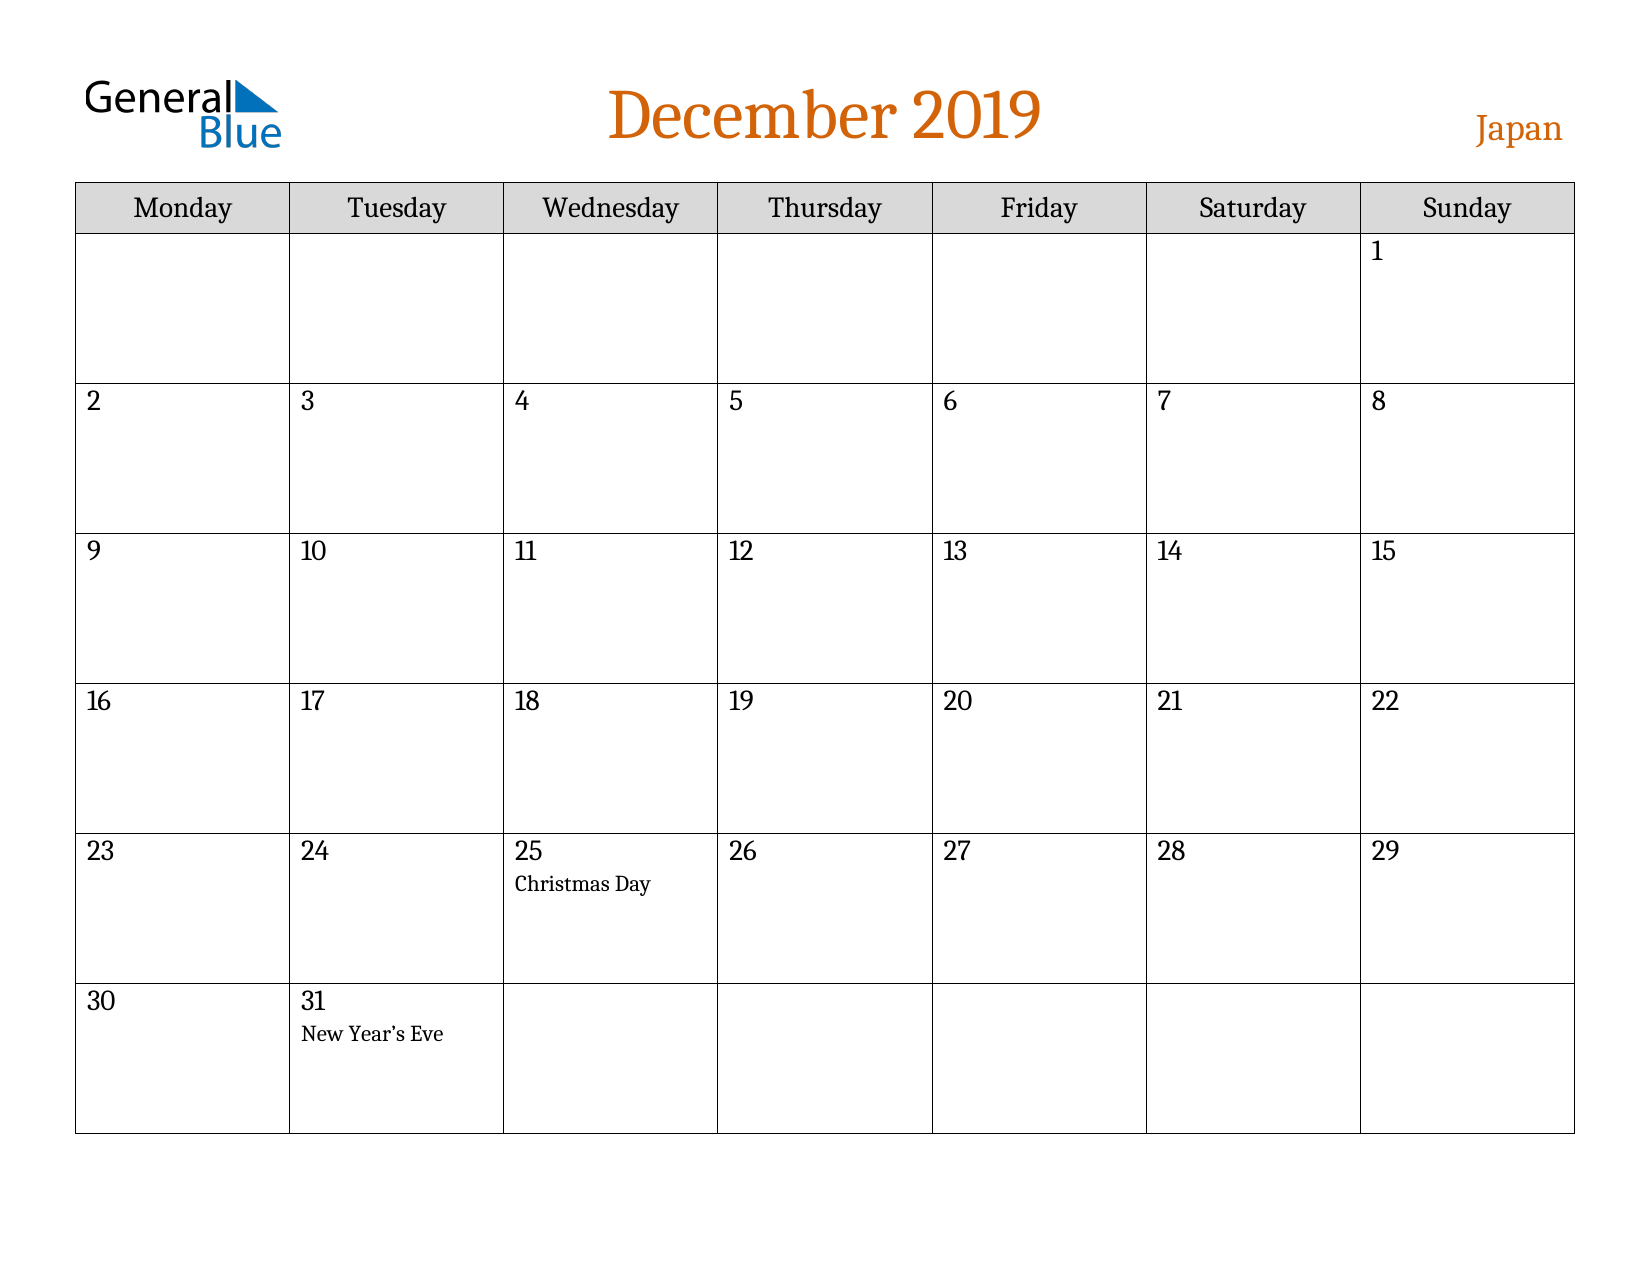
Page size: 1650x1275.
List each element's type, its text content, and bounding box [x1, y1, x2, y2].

table_cell 2 [76, 384, 289, 420]
table_cell 21 [1147, 684, 1360, 720]
table_cell [76, 870, 289, 983]
table_cell [933, 720, 1146, 833]
table_cell 6 [933, 384, 1146, 420]
table_cell 26 [718, 834, 932, 870]
table_cell [1147, 870, 1360, 983]
table_cell [504, 234, 717, 270]
table_cell [1147, 1020, 1360, 1133]
table_cell [1361, 420, 1574, 533]
table_cell [76, 234, 289, 270]
table_cell [1361, 270, 1574, 383]
table_cell [290, 234, 503, 270]
table_cell Thursday [718, 183, 932, 233]
table_cell [718, 570, 932, 683]
table_cell Sunday [1361, 183, 1574, 233]
table_cell [1147, 570, 1360, 683]
table_cell 1 [1361, 234, 1574, 270]
table_cell 30 [76, 984, 289, 1020]
table_cell [1147, 720, 1360, 833]
table_cell [76, 720, 289, 833]
table_cell Tuesday [290, 183, 503, 233]
table_cell 25 [504, 834, 717, 870]
table_cell [290, 270, 503, 383]
table_cell [718, 234, 932, 270]
table_cell [933, 870, 1146, 983]
table_cell [76, 270, 289, 383]
table_cell 15 [1361, 534, 1574, 570]
table_cell [933, 1020, 1146, 1133]
table_cell 27 [933, 834, 1146, 870]
table_cell [290, 420, 503, 533]
table_cell New Year’s Eve [290, 1020, 503, 1133]
table_cell Wednesday [504, 183, 717, 233]
table_cell [1147, 234, 1360, 270]
table_cell 29 [1361, 834, 1574, 870]
table_cell Monday [76, 183, 289, 233]
table_cell Friday [933, 183, 1146, 233]
table_cell Saturday [1147, 183, 1360, 233]
table_cell 14 [1147, 534, 1360, 570]
table_cell 13 [933, 534, 1146, 570]
table_cell 9 [76, 534, 289, 570]
table_cell 28 [1147, 834, 1360, 870]
table_cell [933, 234, 1146, 270]
table_cell [1147, 420, 1360, 533]
table_cell 24 [290, 834, 503, 870]
table_cell [76, 1020, 289, 1133]
table_cell [718, 1020, 932, 1133]
table_cell [1361, 984, 1574, 1020]
table_header December 2019 [504, 75, 1146, 182]
table_header [76, 75, 503, 182]
table_cell 8 [1361, 384, 1574, 420]
table_cell [1147, 270, 1360, 383]
table_cell 18 [504, 684, 717, 720]
table_cell [1361, 1020, 1574, 1133]
table_cell [290, 870, 503, 983]
table_cell 23 [76, 834, 289, 870]
table_cell 20 [933, 684, 1146, 720]
table_cell [933, 420, 1146, 533]
table_cell [1361, 570, 1574, 683]
table_cell 19 [718, 684, 932, 720]
table_cell 4 [504, 384, 717, 420]
table_cell [504, 420, 717, 533]
table_cell [718, 720, 932, 833]
table_cell [1147, 984, 1360, 1020]
table_cell [933, 984, 1146, 1020]
table_header Japan [1146, 75, 1574, 182]
table_cell 10 [290, 534, 503, 570]
table_cell [1361, 720, 1574, 833]
table_cell [504, 570, 717, 683]
picture [86, 80, 281, 148]
table_cell 5 [718, 384, 932, 420]
table_cell 7 [1147, 384, 1360, 420]
table_cell [504, 984, 717, 1020]
table_cell [290, 570, 503, 683]
table_cell [718, 984, 932, 1020]
table_cell [76, 420, 289, 533]
table_cell 22 [1361, 684, 1574, 720]
table_cell [718, 870, 932, 983]
table_cell 3 [290, 384, 503, 420]
table_cell [76, 570, 289, 683]
table_cell [718, 420, 932, 533]
table_cell [933, 270, 1146, 383]
table_cell [504, 720, 717, 833]
table_cell 16 [76, 684, 289, 720]
table_cell [504, 270, 717, 383]
table_cell [290, 720, 503, 833]
table_cell [718, 270, 932, 383]
table_cell 17 [290, 684, 503, 720]
table_cell [933, 570, 1146, 683]
table_cell 11 [504, 534, 717, 570]
table_cell [504, 1020, 717, 1133]
table_cell 12 [718, 534, 932, 570]
table_cell [1361, 870, 1574, 983]
table_cell Christmas Day [504, 870, 717, 983]
table_cell 31 [290, 984, 503, 1020]
